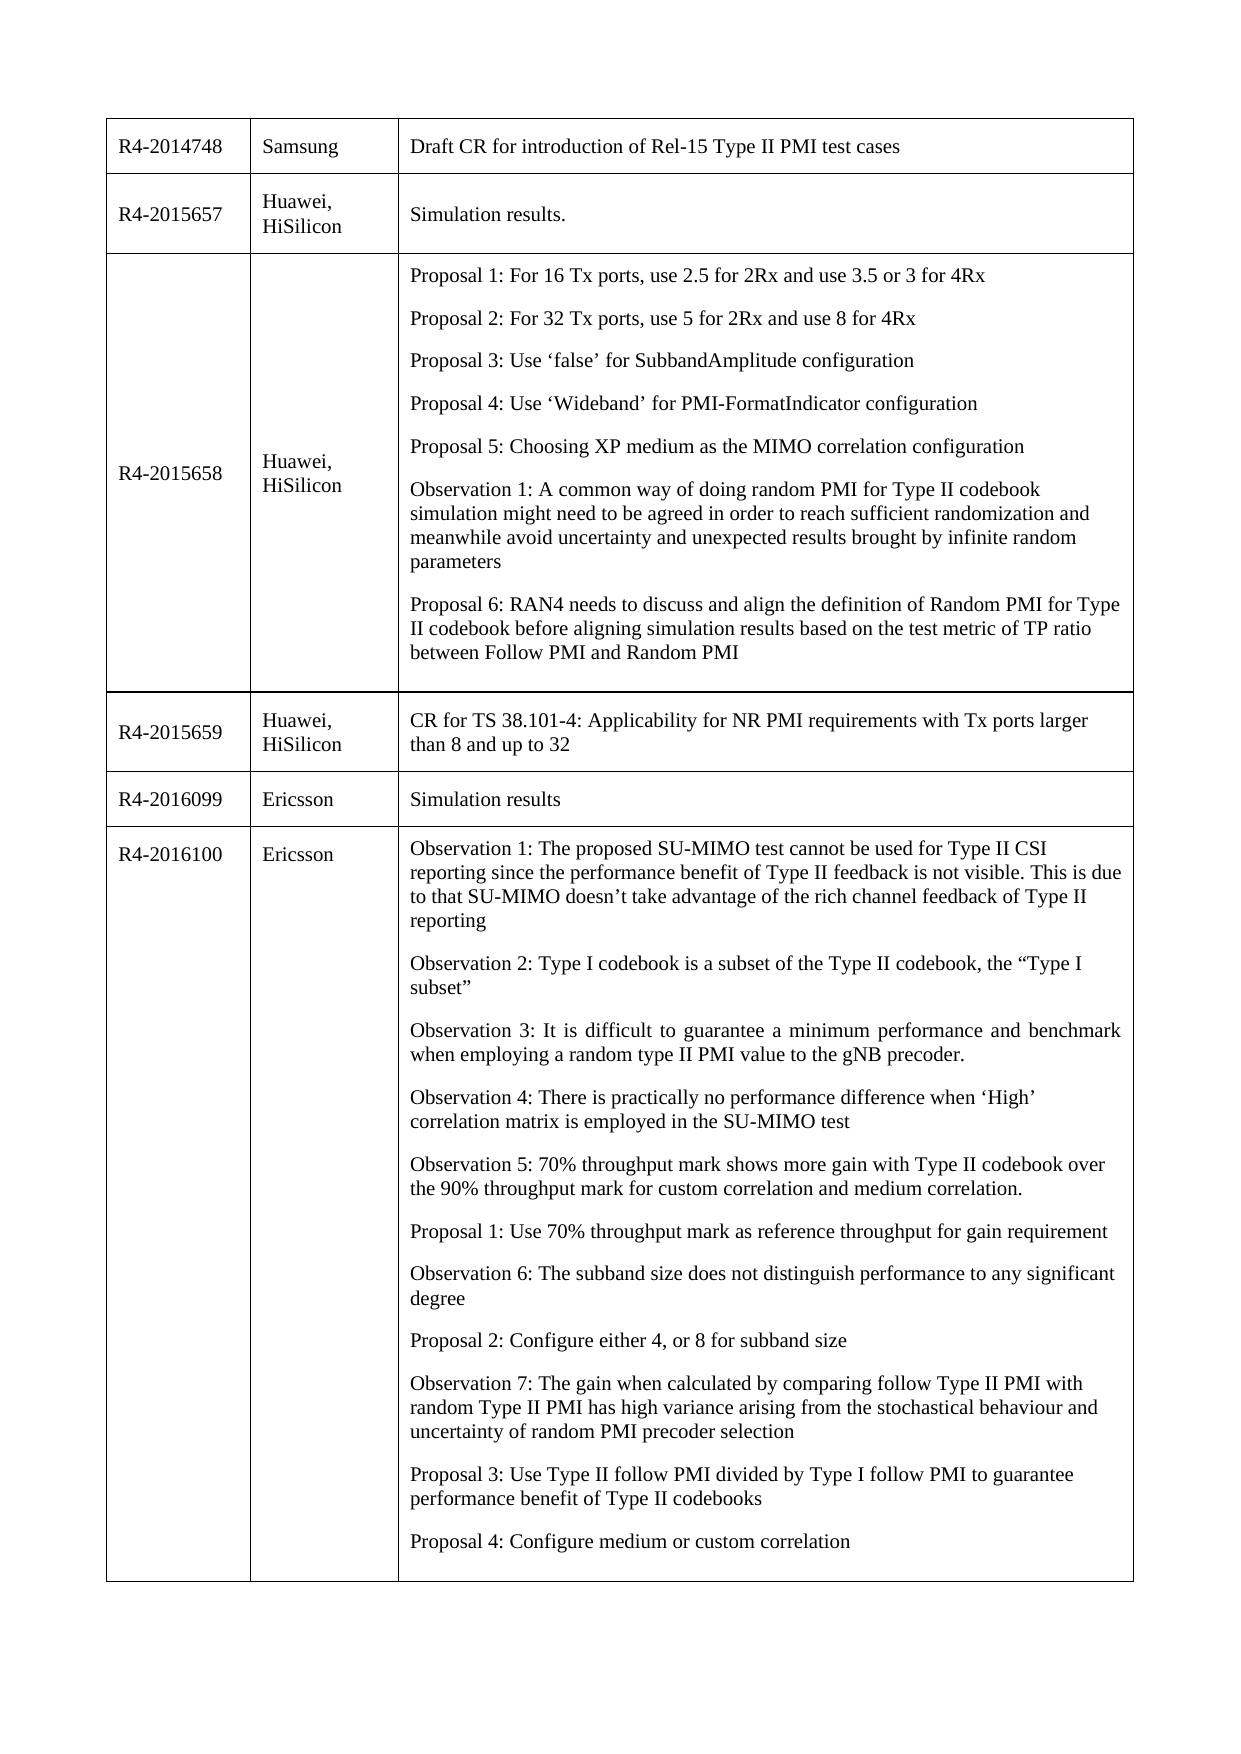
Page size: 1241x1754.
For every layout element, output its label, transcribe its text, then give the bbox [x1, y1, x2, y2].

table_cell R4-2016099 [107, 772, 250, 826]
table_cell R4-2015659 [107, 693, 250, 771]
table_cell Proposal 1: For 16 Tx ports, use 2.5 for 2Rx and use 3.5 or 3 for 4Rx Proposal 2: For 32 Tx ports, use 5 for 2Rx and use 8 for 4Rx Proposal 3: Use ‘false’ for SubbandAmplitude configuration Proposal 4: Use ‘Wideband’ for PMI-FormatIndicator configuration Proposal 5: Choosing XP medium as the MIMO correlation configuration Observation 1: A common way of doing random PMI for Type II codebook simulation might need to be agreed in order to reach sufficient randomization and meanwhile avoid uncertainty and unexpected results brought by infinite random parameters Proposal 6: RAN4 needs to discuss and align the definition of Random PMI for Type II codebook before aligning simulation results based on the test metric of TP ratio between Follow PMI and Random PMI [399, 254, 1133, 691]
table_cell R4-2014748 [107, 119, 250, 173]
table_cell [399, 827, 1133, 1581]
table_cell Ericsson [251, 827, 398, 1581]
table_cell R4-2016100 [107, 827, 250, 1581]
table_cell R4-2015657 [107, 174, 250, 253]
table_cell Ericsson [251, 772, 398, 826]
table_cell Huawei, HiSilicon [251, 693, 398, 771]
table_cell Simulation results [399, 772, 1133, 826]
table_cell Huawei, HiSilicon [251, 254, 398, 691]
table_cell Draft CR for introduction of Rel-15 Type II PMI test cases [399, 119, 1133, 173]
table_cell Simulation results. [399, 174, 1133, 253]
table_cell R4-2015658 [107, 254, 250, 691]
table_cell Huawei, HiSilicon [251, 174, 398, 253]
table_cell Samsung [251, 119, 398, 173]
table_cell CR for TS 38.101-4: Applicability for NR PMI requirements with Tx ports larger than 8 and up to 32 [399, 693, 1133, 771]
